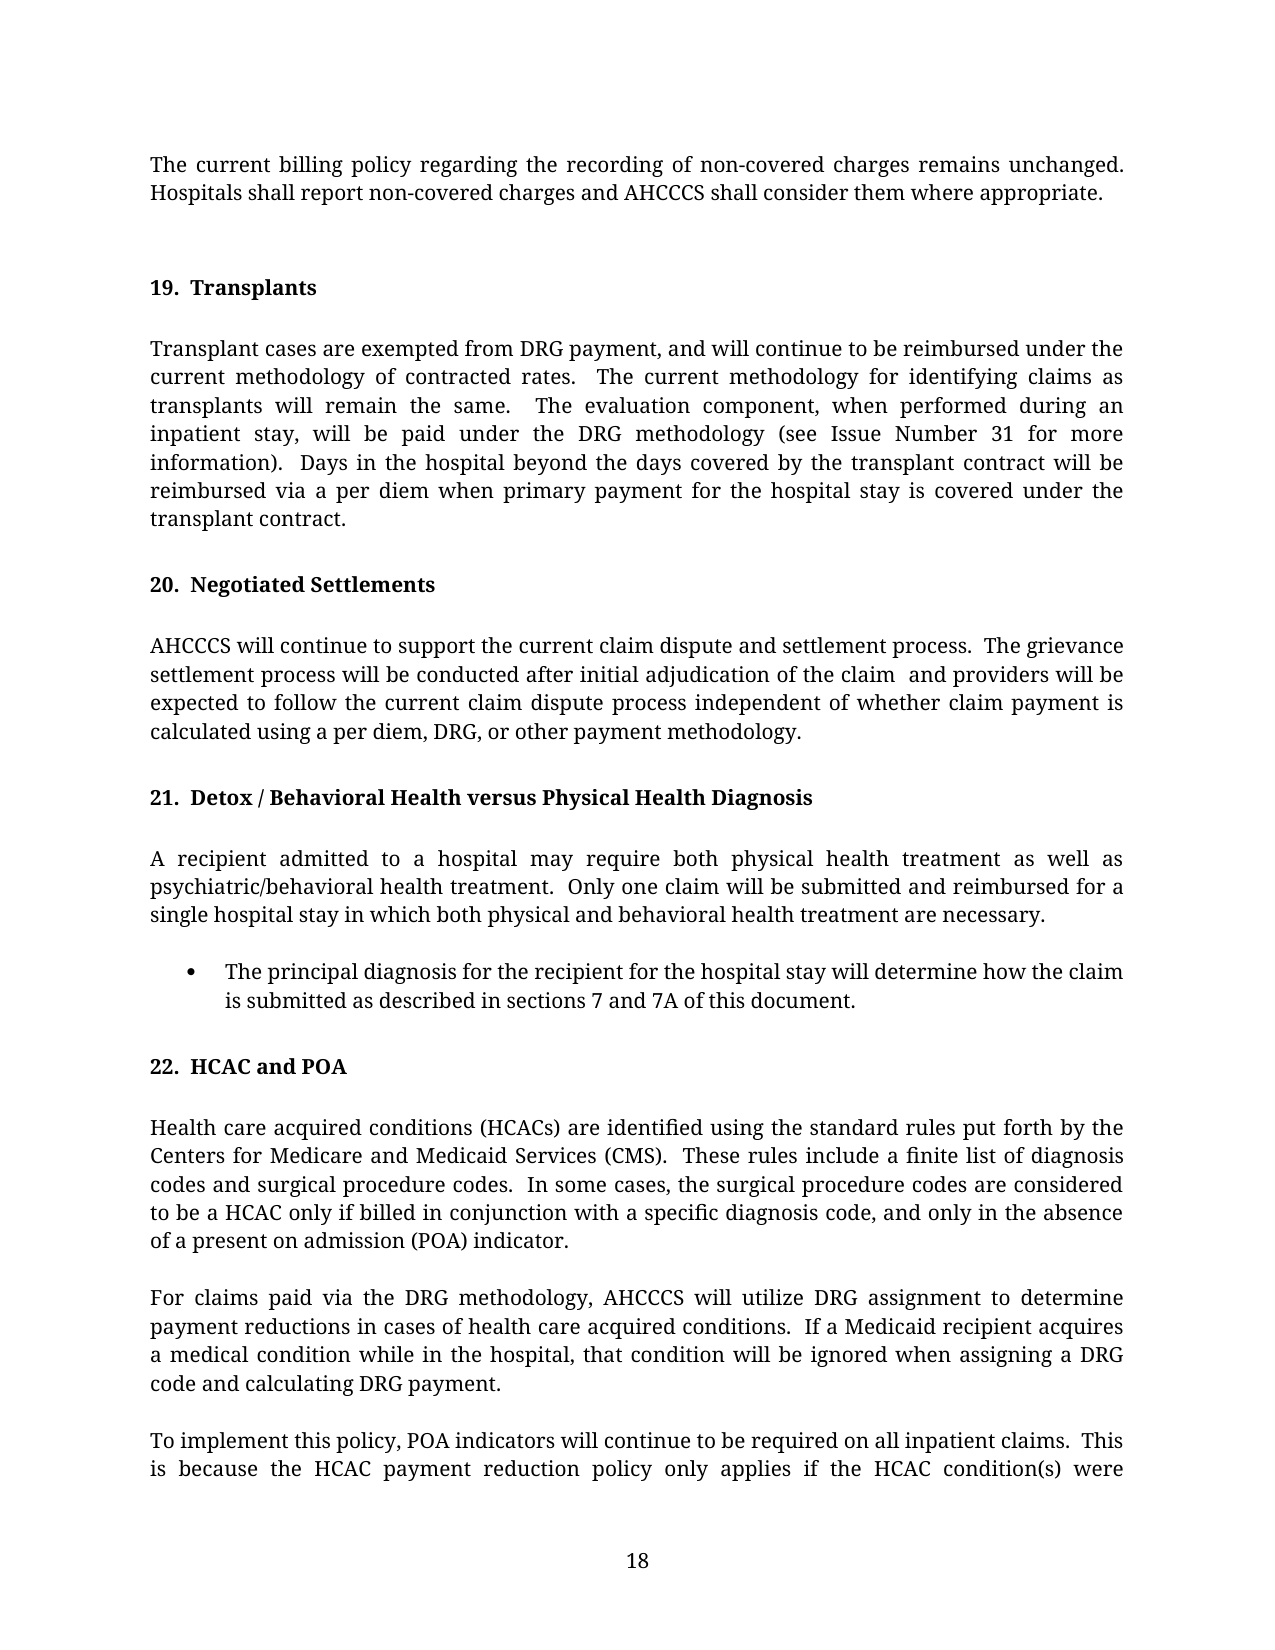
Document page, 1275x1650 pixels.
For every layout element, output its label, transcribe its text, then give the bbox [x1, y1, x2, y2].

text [150, 1426, 1125, 1483]
text Transplant cases are exempted from DRG payment, and will continue to be reimbursed under the current methodology of contracted rates. The current methodology for identifying claims as transplants will remain the same. The evaluation component, when performed during an inpatient stay, will be paid under the DRG methodology (see Issue Number 31 for more information). Days in the hospital beyond the days covered by the transplant contract will be reimbursed via a per diem when primary payment for the hospital stay is covered under the transplant contract. [150, 334, 1125, 533]
text The current billing policy regarding the recording of non-covered charges remains unchanged. Hospitals shall report non-covered charges and AHCCCS shall consider them where appropriate. [150, 150, 1125, 207]
subtitle 21. Detox / Behavioral Health versus Physical Health Diagnosis [150, 783, 1125, 811]
text For claims paid via the DRG methodology, AHCCCS will utilize DRG assignment to determine payment reductions in cases of health care acquired conditions. If a Medicaid recipient acquires a medical condition while in the hospital, that condition will be ignored when assigning a DRG code and calculating DRG payment. [150, 1283, 1125, 1397]
text A recipient admitted to a hospital may require both physical health treatment as well as psychiatric/behavioral health treatment. Only one claim will be submitted and reimbursed for a single hospital stay in which both physical and behavioral health treatment are necessary. [150, 844, 1125, 929]
subtitle 20. Negotiated Settlements [150, 570, 1125, 599]
list The principal diagnosis for the recipient for the hospital stay will determine how the claim is submitted as described in sections 7 and 7A of this document. [187, 957, 1125, 1014]
subtitle 22. HCAC and POA [150, 1052, 1125, 1080]
text Health care acquired conditions (HCACs) are identified using the standard rules put forth by the Centers for Medicare and Medicaid Services (CMS). These rules include a finite list of diagnosis codes and surgical procedure codes. In some cases, the surgical procedure codes are considered to be a HCAC only if billed in conjunction with a specific diagnosis code, and only in the absence of a present on admission (POA) indicator. [150, 1113, 1125, 1255]
text AHCCCS will continue to support the current claim dispute and settlement process. The grievance settlement process will be conducted after initial adjudication of the claim and providers will be expected to follow the current claim dispute process independent of whether claim payment is calculated using a per diem, DRG, or other payment methodology. [150, 631, 1125, 745]
subtitle 19. Transplants [150, 273, 1125, 301]
